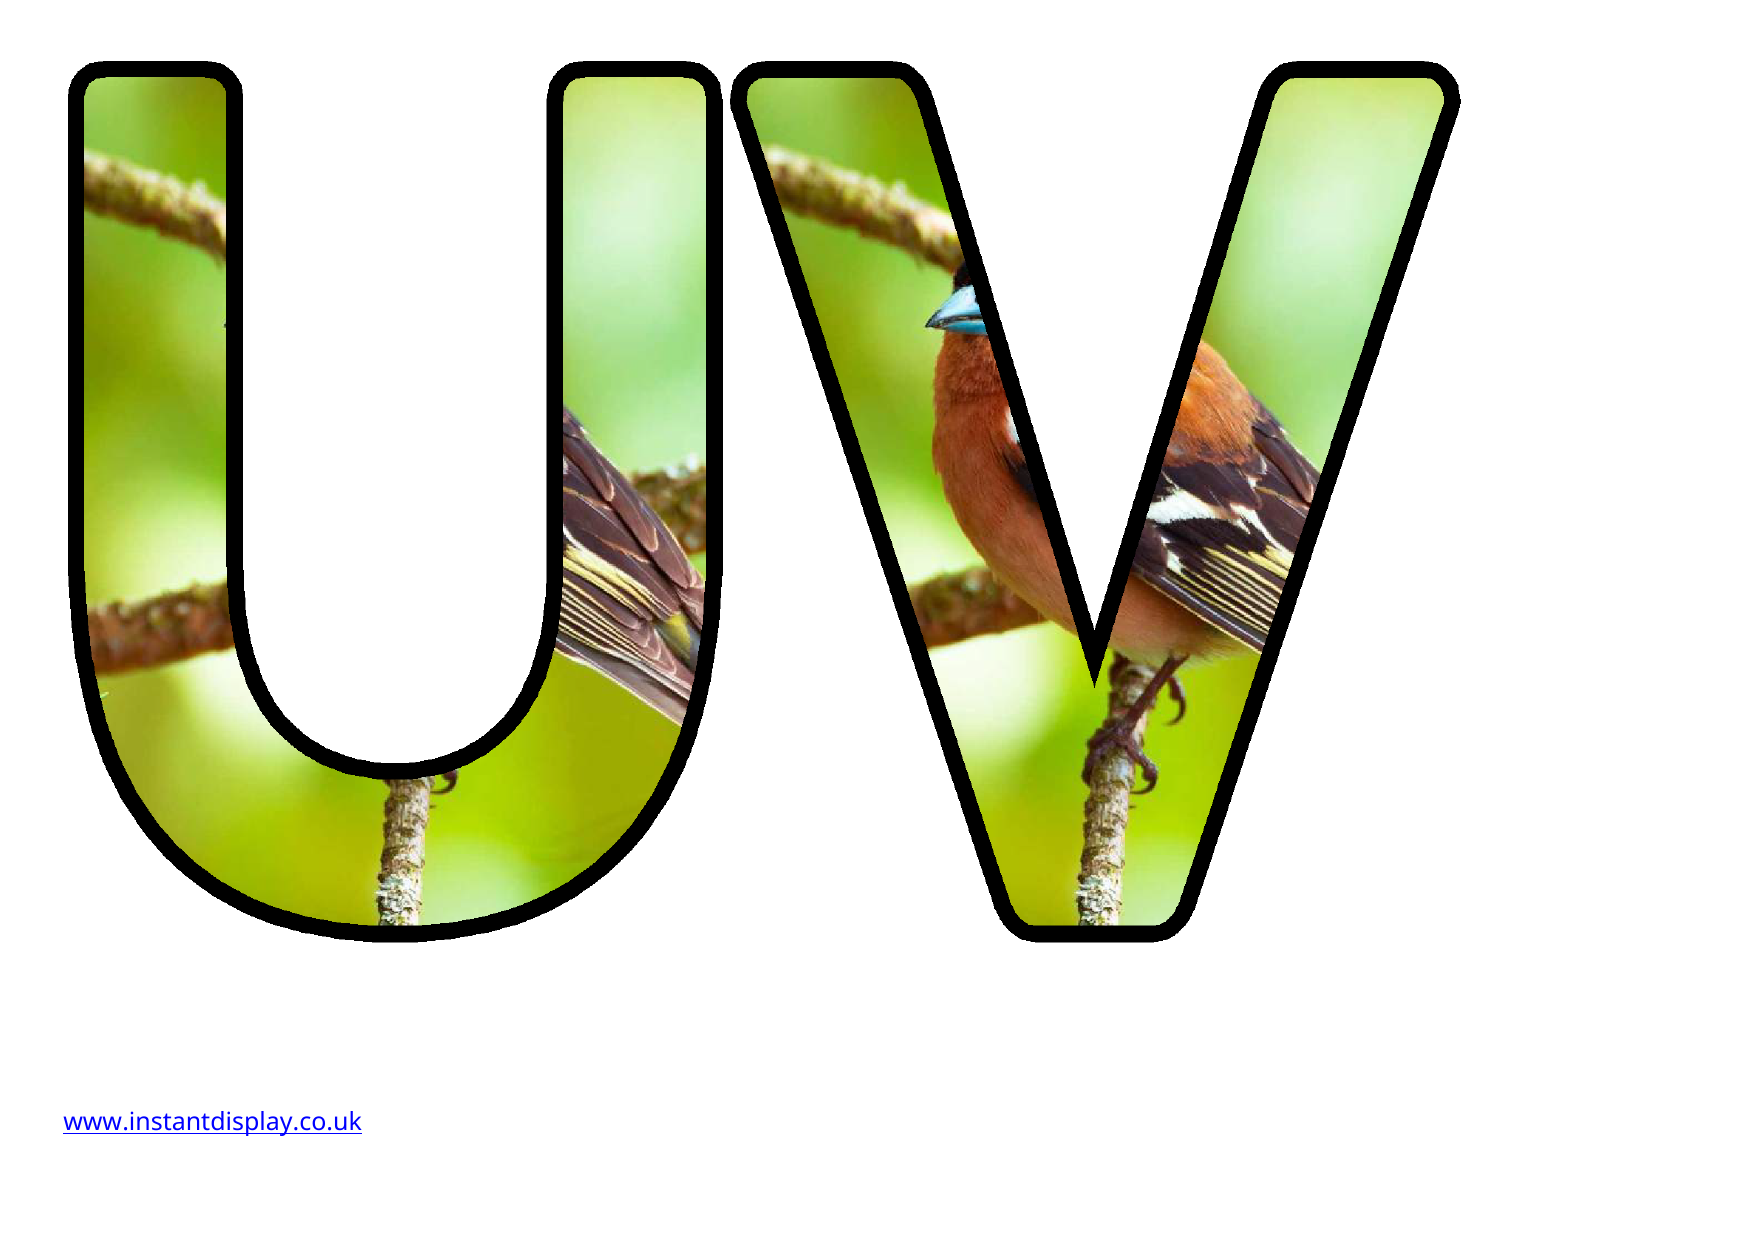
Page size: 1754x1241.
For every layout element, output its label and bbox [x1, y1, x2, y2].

picture [63, 56, 1464, 945]
